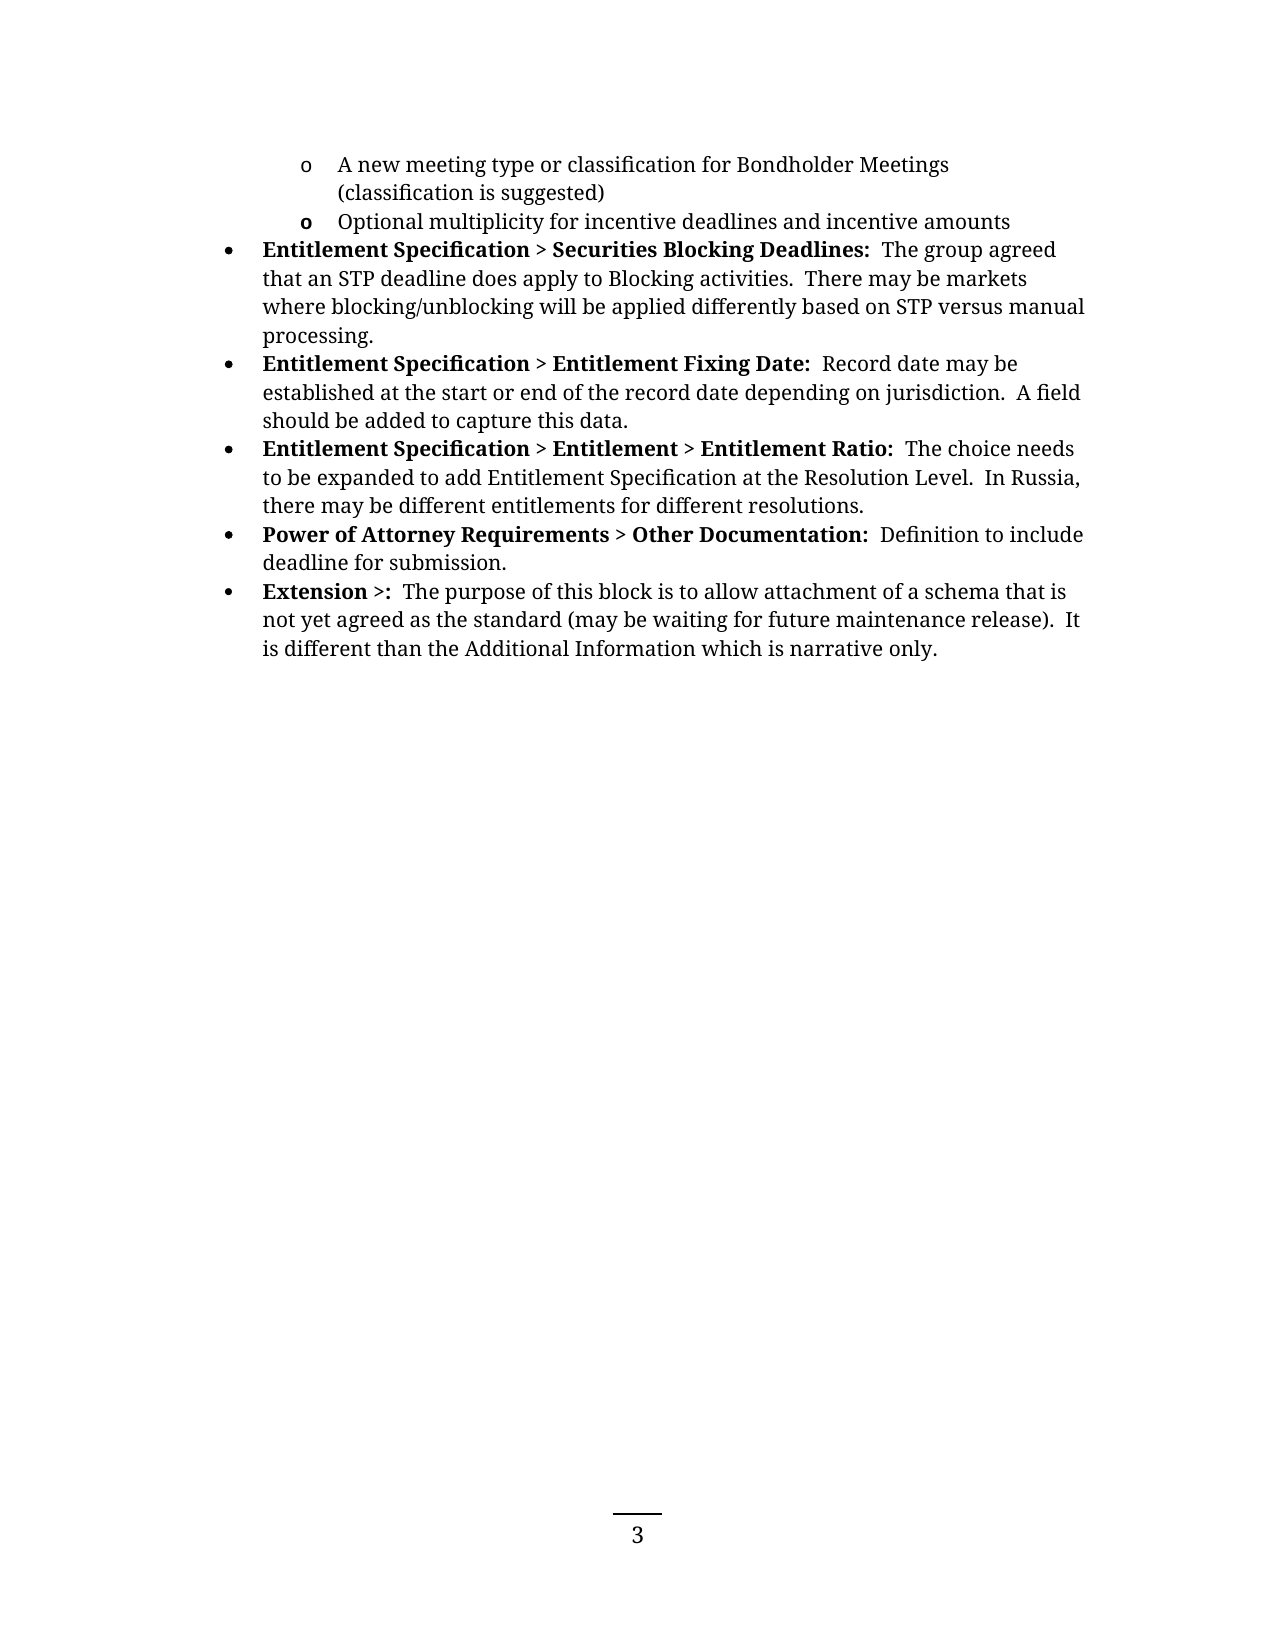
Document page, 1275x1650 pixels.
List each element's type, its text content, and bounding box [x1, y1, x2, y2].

list Entitlement Specification > Entitlement > Entitlement Ratio: The choice needs to be expanded to add Entitlement Specification at the Resolution Level. In Russia, there may be different entitlements for different resolutions. [225, 434, 1087, 520]
list Extension >: The purpose of this block is to allow attachment of a schema that is not yet agreed as the standard (may be waiting for future maintenance release). It is different than the Additional Information which is narrative only. [225, 577, 1087, 662]
list Entitlement Specification > Securities Blocking Deadlines: The group agreed that an STP deadline does apply to Blocking activities. There may be markets where blocking/unblocking will be applied differently based on STP versus manual processing. [225, 236, 1087, 349]
list Optional multiplicity for incentive deadlines and incentive amounts [300, 207, 1087, 236]
list Entitlement Specification > Entitlement Fixing Date: Record date may be established at the start or end of the record date depending on jurisdiction. A field should be added to capture this data. [225, 349, 1087, 434]
list A new meeting type or classification for Bondholder Meetings (classification is suggested) [300, 150, 1087, 207]
list Power of Attorney Requirements > Other Documentation: Definition to include deadline for submission. [225, 520, 1087, 577]
